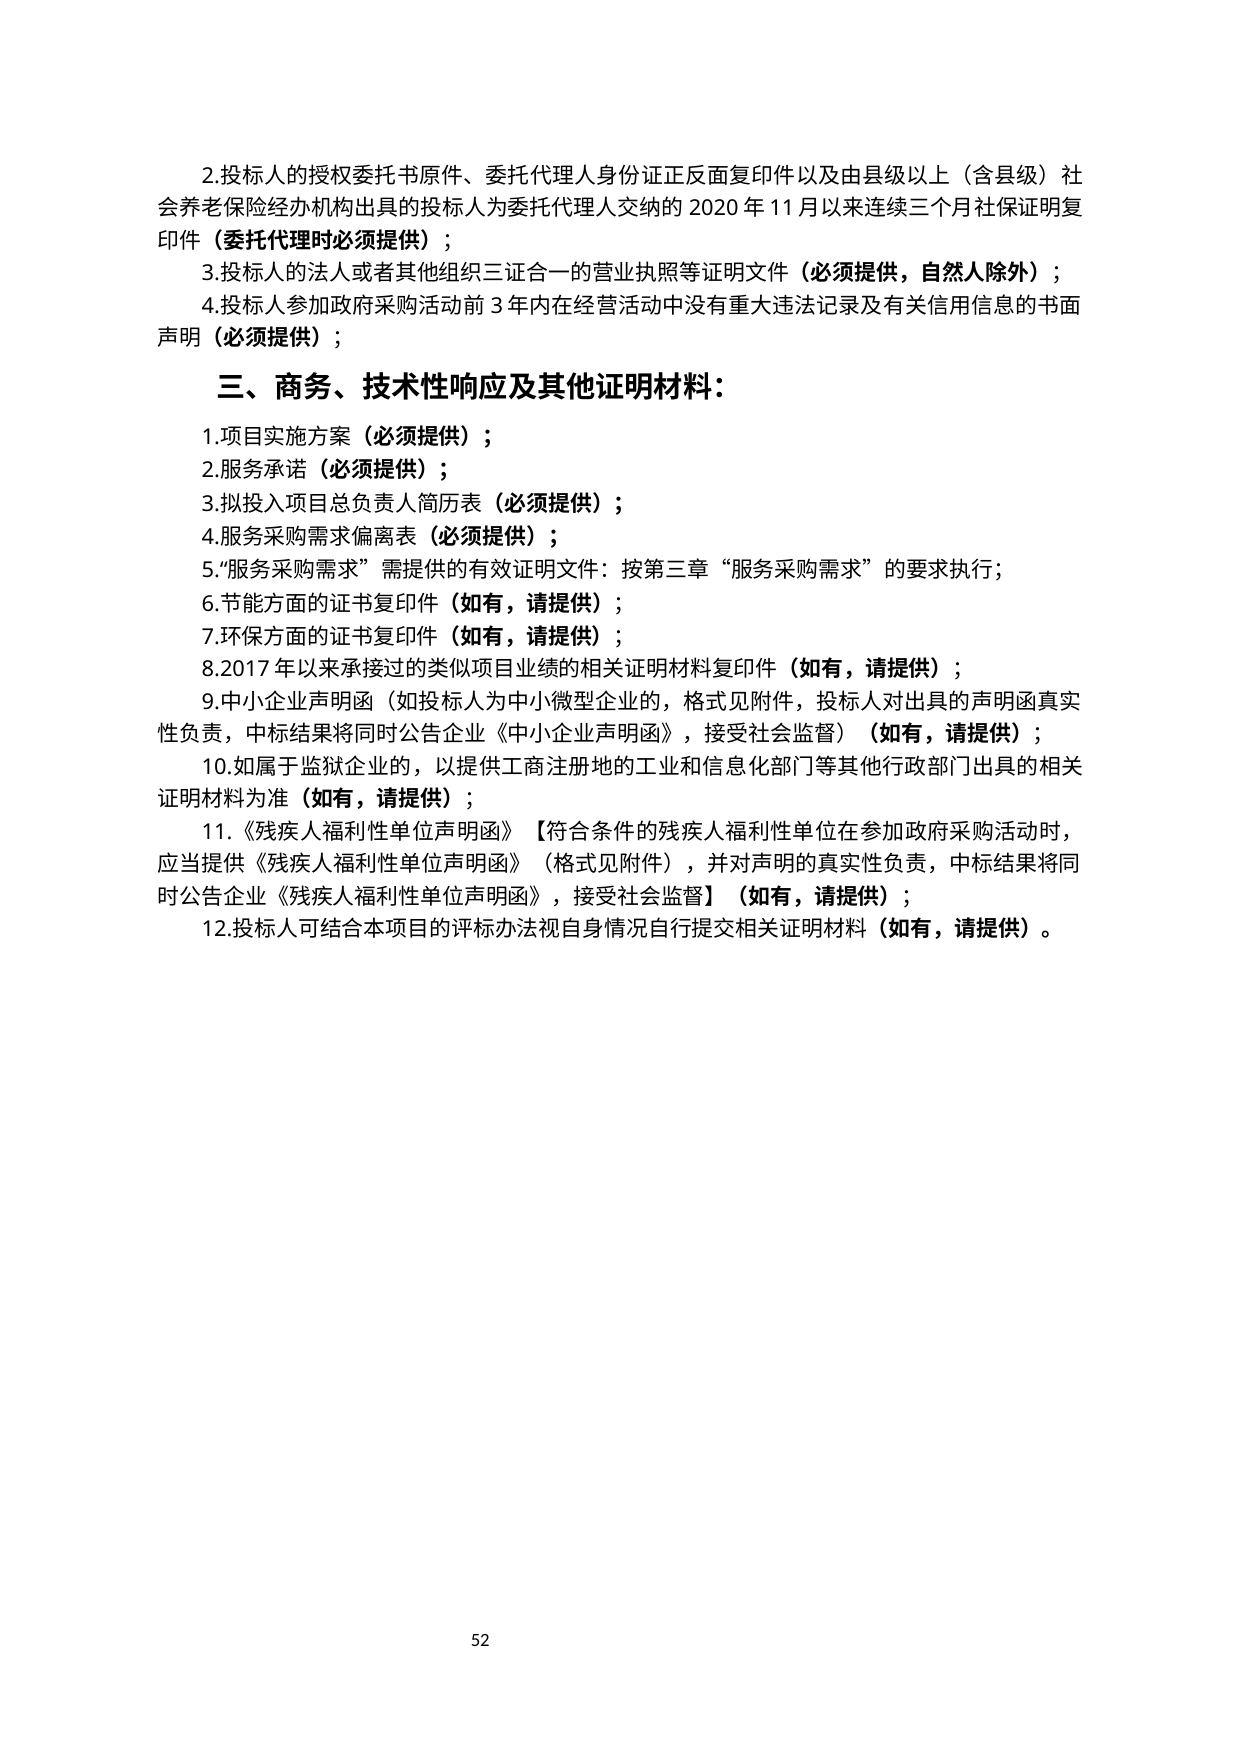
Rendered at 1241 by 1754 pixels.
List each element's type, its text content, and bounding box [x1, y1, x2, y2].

text 2.投标人的授权委托书原件、委托代理人身份证正反面复印件以及由县级以上（含县级）社会养老保险经办机构出具的投标人为委托代理人交纳的2020年11月以来连续三个月社保证明复印件（委托代理时必须提供）； [158, 157, 1084, 255]
text 4.投标人参加政府采购活动前3年内在经营活动中没有重大违法记录及有关信用信息的书面声明（必须提供）； [158, 287, 1084, 352]
text 12.投标人可结合本项目的评标办法视自身情况自行提交相关证明材料（如有，请提供）。 [158, 911, 1084, 943]
text 7.环保方面的证书复印件（如有，请提供）； [158, 617, 1084, 651]
text 6.节能方面的证书复印件（如有，请提供）； [201, 584, 1084, 617]
text 9.中小企业声明函（如投标人为中小微型企业的，格式见附件，投标人对出具的声明函真实性负责，中标结果将同时公告企业《中小企业声明函》，接受社会监督）（如有，请提供）； [158, 683, 1084, 748]
text 11.《残疾人福利性单位声明函》【符合条件的残疾人福利性单位在参加政府采购活动时，应当提供《残疾人福利性单位声明函》（格式见附件），并对声明的真实性负责，中标结果将同时公告企业《残疾人福利性单位声明函》，接受社会监督】（如有，请提供）； [158, 813, 1084, 911]
text 10.如属于监狱企业的，以提供工商注册地的工业和信息化部门等其他行政部门出具的相关证明材料为准（如有，请提供）； [158, 748, 1084, 813]
text 三、商务、技术性响应及其他证明材料： [158, 352, 1084, 417]
text 5.“服务采购需求”需提供的有效证明文件：按第三章“服务采购需求”的要求执行； [201, 551, 1084, 584]
text 3.投标人的法人或者其他组织三证合一的营业执照等证明文件（必须提供，自然人除外）； [158, 255, 1084, 287]
text 8.2017年以来承接过的类似项目业绩的相关证明材料复印件（如有，请提供）； [158, 651, 1084, 683]
text 1.项目实施方案（必须提供）； 2.服务承诺（必须提供）； 3.拟投入项目总负责人简历表（必须提供）； 4.服务采购需求偏离表（必须提供）； [201, 417, 1084, 551]
